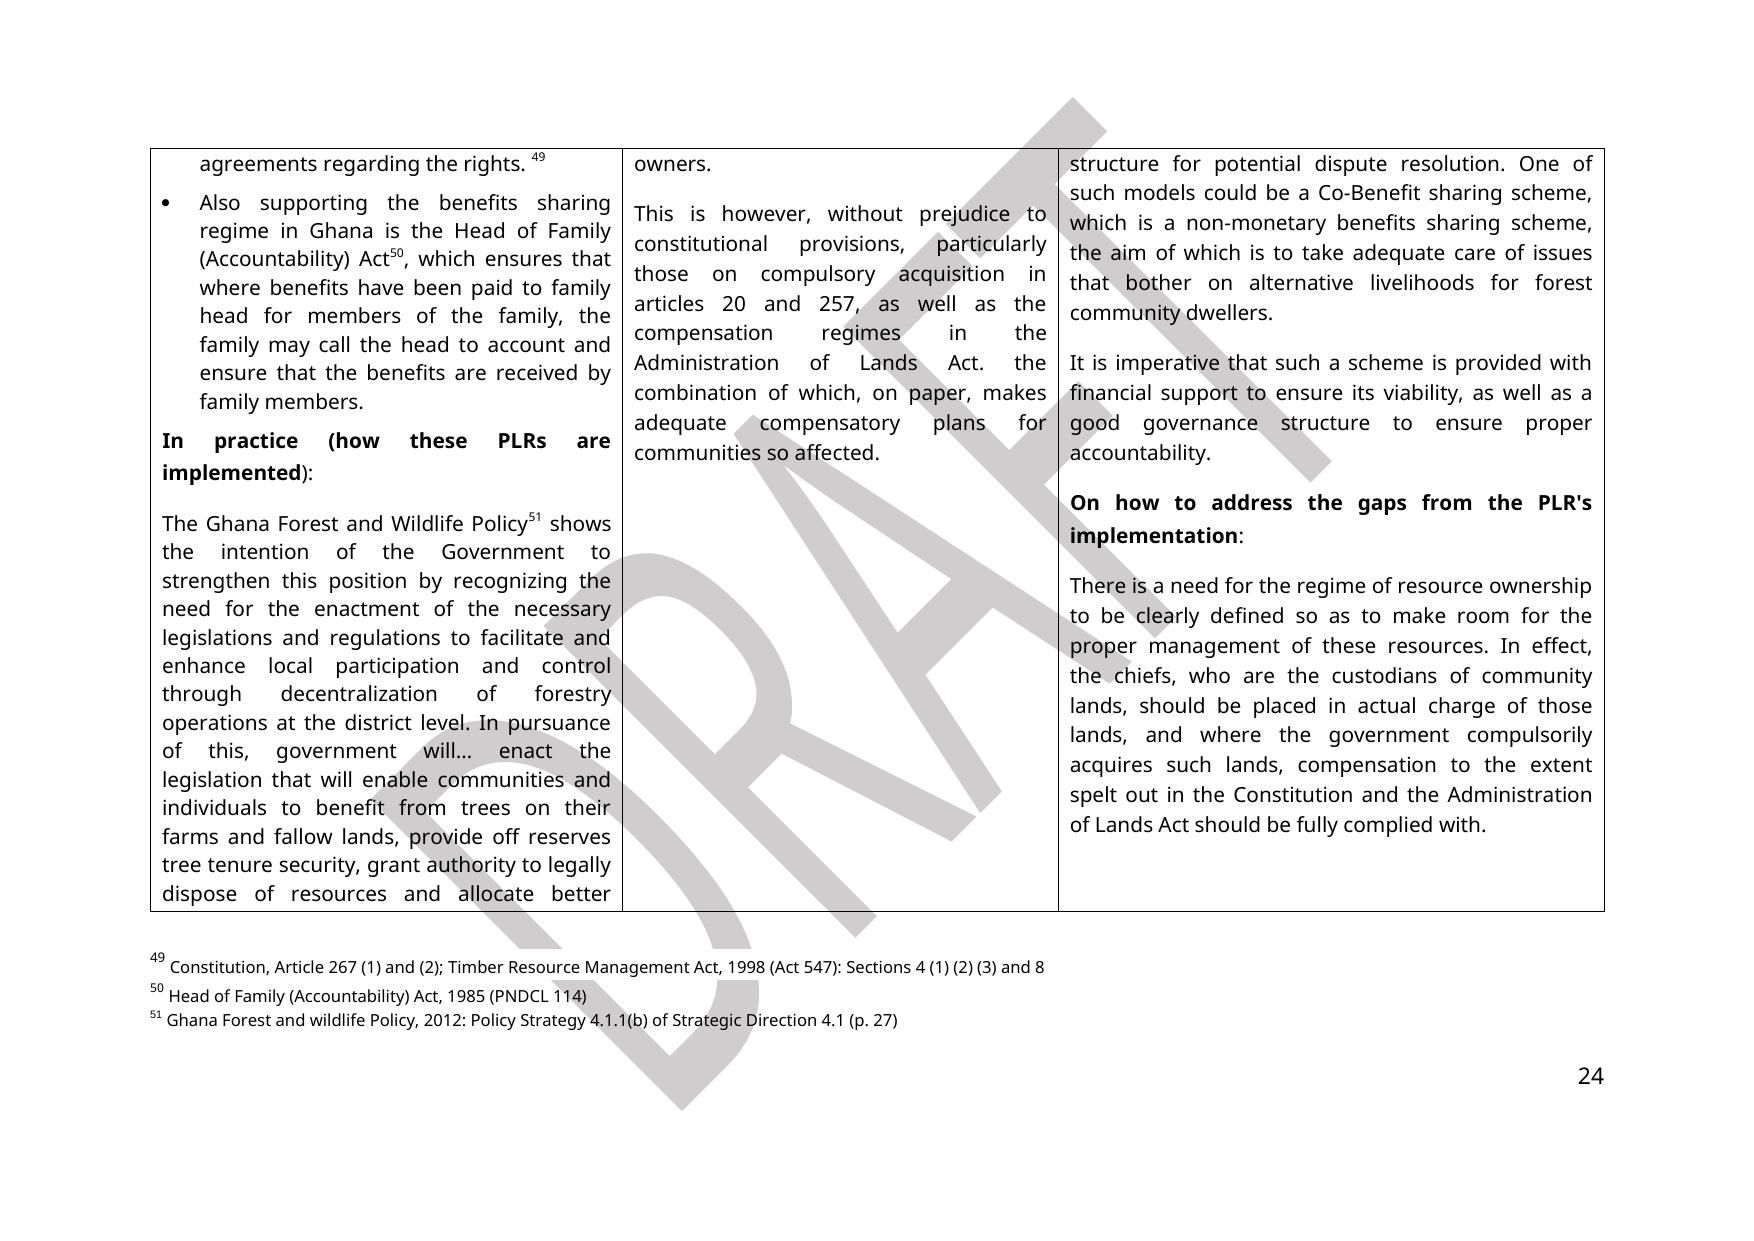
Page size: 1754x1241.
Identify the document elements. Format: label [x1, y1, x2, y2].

table_cell [1059, 149, 1604, 911]
table_cell [151, 149, 622, 911]
table_cell [623, 149, 1058, 911]
